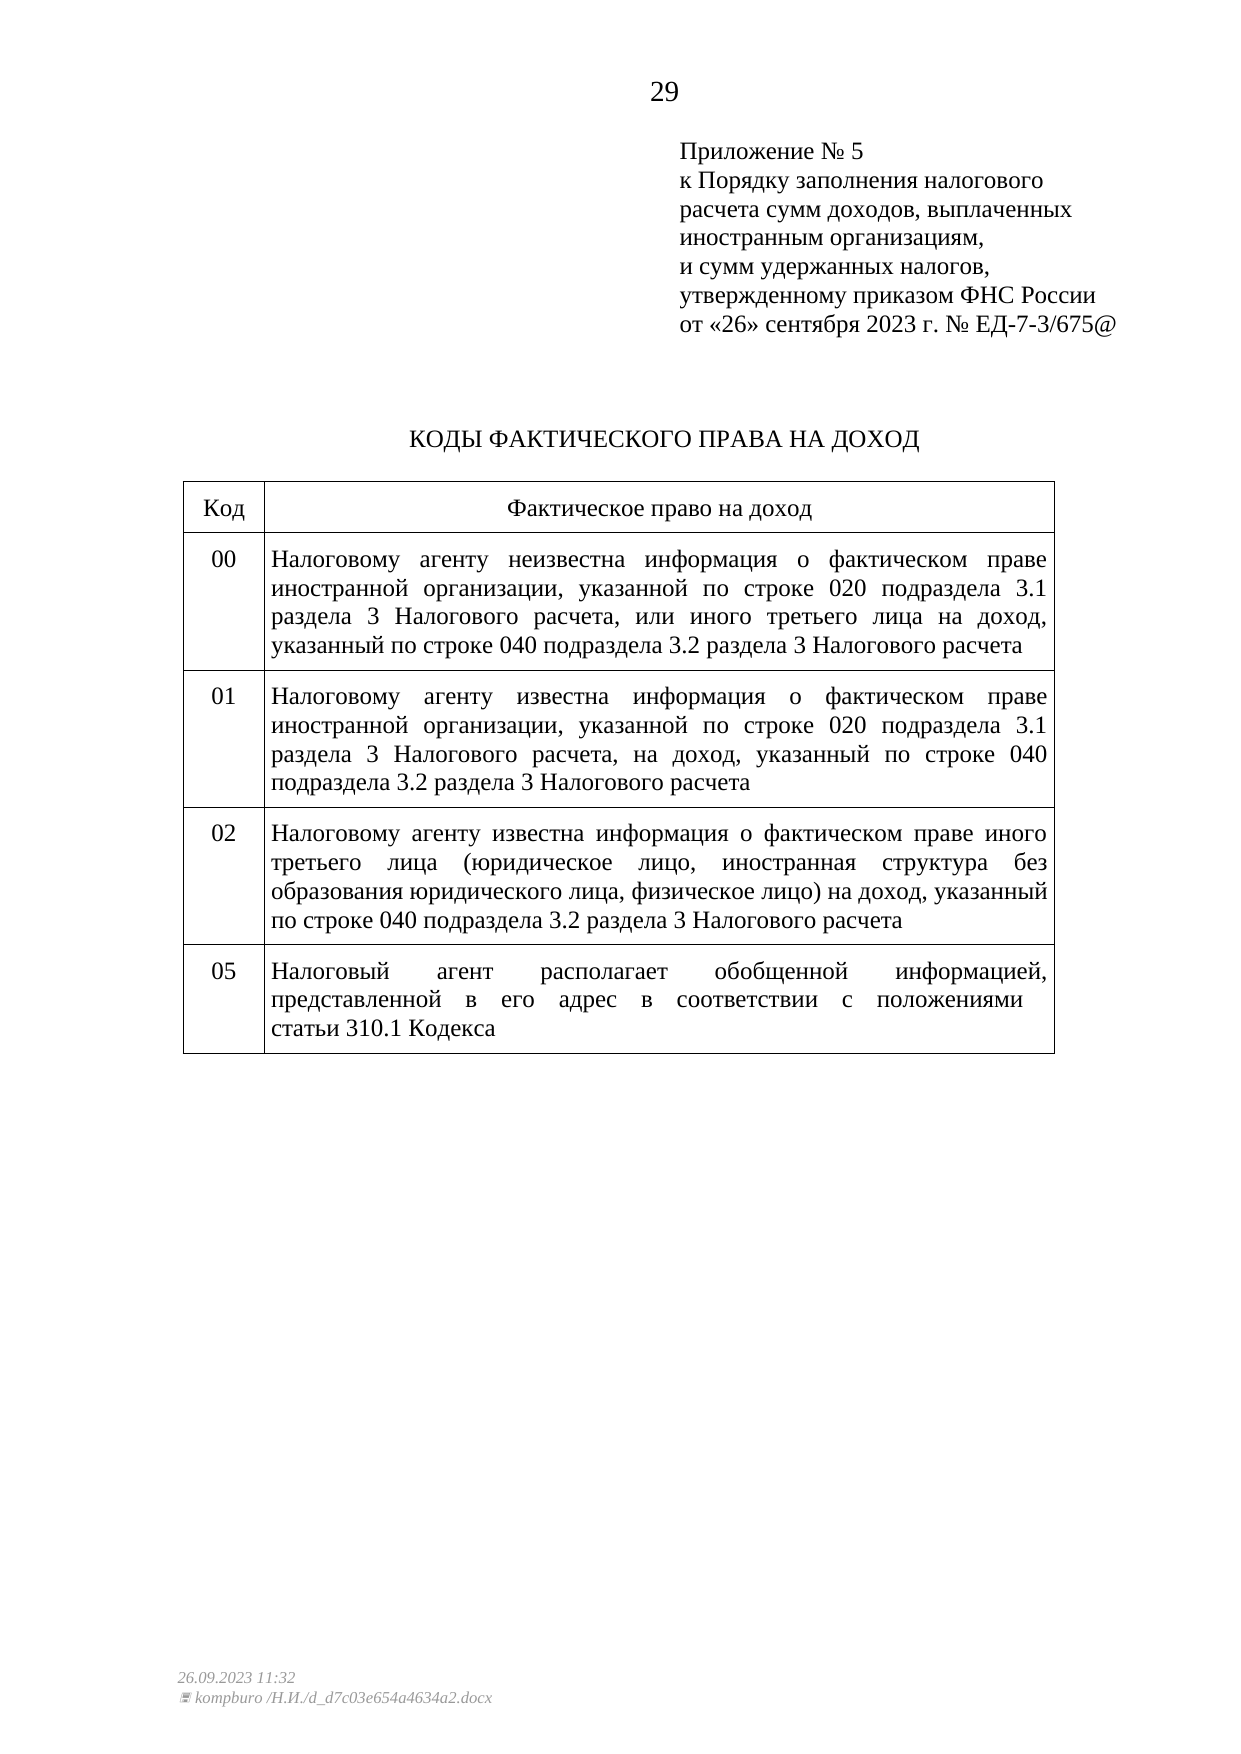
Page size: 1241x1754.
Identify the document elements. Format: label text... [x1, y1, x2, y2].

table_cell 05 [184, 945, 264, 1053]
text утвержденному приказом ФНС России [679, 280, 1152, 309]
table_cell 02 [184, 808, 264, 944]
table_cell Налоговому агенту известна информация о фактическом праве иного третьего лица (юридическое лицо, иностранная структура без образования юридического лица, физическое лицо) на доход, указанный по строке 040 подраздела 3.2 раздела 3 Налогового расчета [265, 808, 1054, 944]
text иностранным организациям, [679, 222, 1152, 251]
text и сумм удержанных налогов, [679, 251, 1152, 280]
text расчета сумм доходов, выплаченных [679, 194, 1152, 222]
text Приложение № 5 [679, 136, 1152, 165]
table_header Фактическое право на доход [265, 482, 1054, 532]
table_cell 00 [184, 533, 264, 669]
table_cell Налоговому агенту известна информация о фактическом праве иностранной организации, указанной по строке 020 подраздела 3.1 раздела 3 Налогового расчета, на доход, указанный по строке 040 подраздела 3.2 раздела 3 Налогового расчета [265, 671, 1054, 807]
table_cell Налоговому агенту неизвестна информация о фактическом праве иностранной организации, указанной по строке 020 подраздела 3.1 раздела 3 Налогового расчета, или иного третьего лица на доход, указанный по строке 040 подраздела 3.2 раздела 3 Налогового расчета [265, 533, 1054, 669]
table_header Код [184, 482, 264, 532]
text к Порядку заполнения налогового [679, 165, 1152, 194]
text КОДЫ ФАКТИЧЕСКОГО ПРАВА НА ДОХОД [177, 424, 1152, 452]
text от «26» сентября 2023 г. № ЕД-7-3/675@ [679, 309, 1152, 337]
table_cell 01 [184, 671, 264, 807]
table_cell Налоговый агент располагает обобщенной информацией, представленной в его адрес в соответствии с положениями статьи 310.1 Кодекса [265, 945, 1054, 1053]
